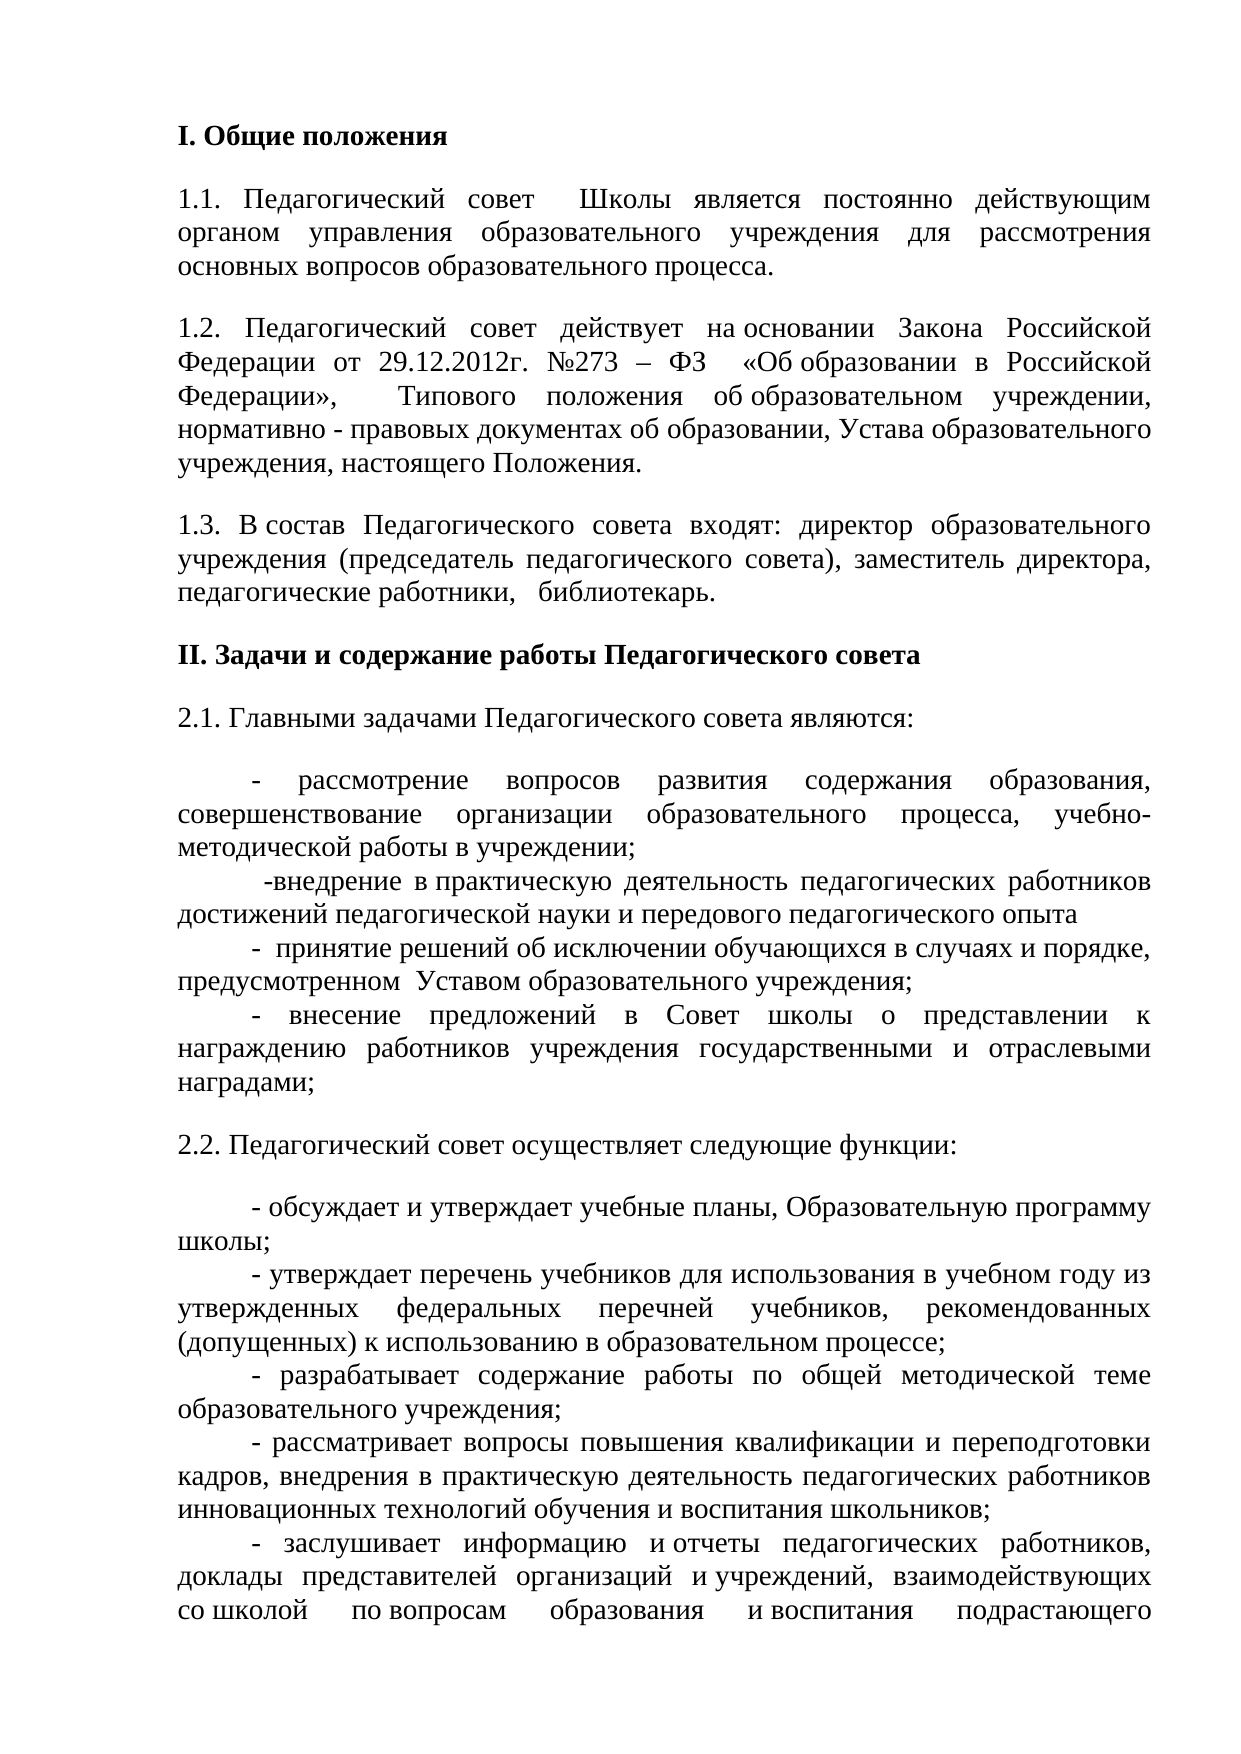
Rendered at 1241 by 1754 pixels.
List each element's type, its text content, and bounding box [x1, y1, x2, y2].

text - рассматривает вопросы повышения квалификации и переподготовки кадров, внедрения в практическую деятельность педагогических работников инновационных технологий обучения и воспитания школьников; [177, 1424, 1152, 1525]
text 1.1. Педагогический совет Школы является постоянно действующим органом управления образовательного учреждения для рассмотрения основных вопросов образовательного процесса. [177, 181, 1152, 281]
text -внедрение в практическую деятельность педагогических работников достижений педагогической науки и передового педагогического опыта [177, 863, 1152, 930]
text 1.2. Педагогический совет действует на основании Закона Российской Федерации от 29.12.2012г. №273 – ФЗ «Об образовании в Российской Федерации», Типового положения об образовательном учреждении, нормативно - правовых документах об образовании, Устава образовательного учреждения, настоящего Положения. [177, 311, 1152, 478]
text 1.3. В состав Педагогического совета входят: директор образовательного учреждения (председатель педагогического совета), заместитель директора, педагогические работники, библиотекарь. [177, 507, 1152, 608]
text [177, 1525, 1152, 1626]
text - утверждает перечень учебников для использования в учебном году из утвержденных федеральных перечней учебников, рекомендованных (допущенных) к использованию в образовательном процессе; [177, 1257, 1152, 1357]
text I. Общие положения [177, 118, 1152, 152]
text - принятие решений об исключении обучающихся в случаях и порядке, предусмотренном Уставом образовательного учреждения; [177, 930, 1152, 997]
text - обсуждает и утверждает учебные планы, Образовательную программу школы; [177, 1189, 1152, 1257]
text - внесение предложений в Совет школы о представлении к награждению работников учреждения государственными и отраслевыми наградами; [177, 997, 1152, 1098]
text - разрабатывает содержание работы по общей методической теме образовательного учреждения; [177, 1357, 1152, 1424]
text 2.2. Педагогический совет осуществляет следующие функции: [177, 1127, 1152, 1160]
text 2.1. Главными задачами Педагогического совета являются: [177, 700, 1152, 733]
text - рассмотрение вопросов развития содержания образования, совершенствование организации образовательного процесса, учебно-методической работы в учреждении; [177, 762, 1152, 863]
text II. Задачи и содержание работы Педагогического совета [177, 637, 1152, 671]
